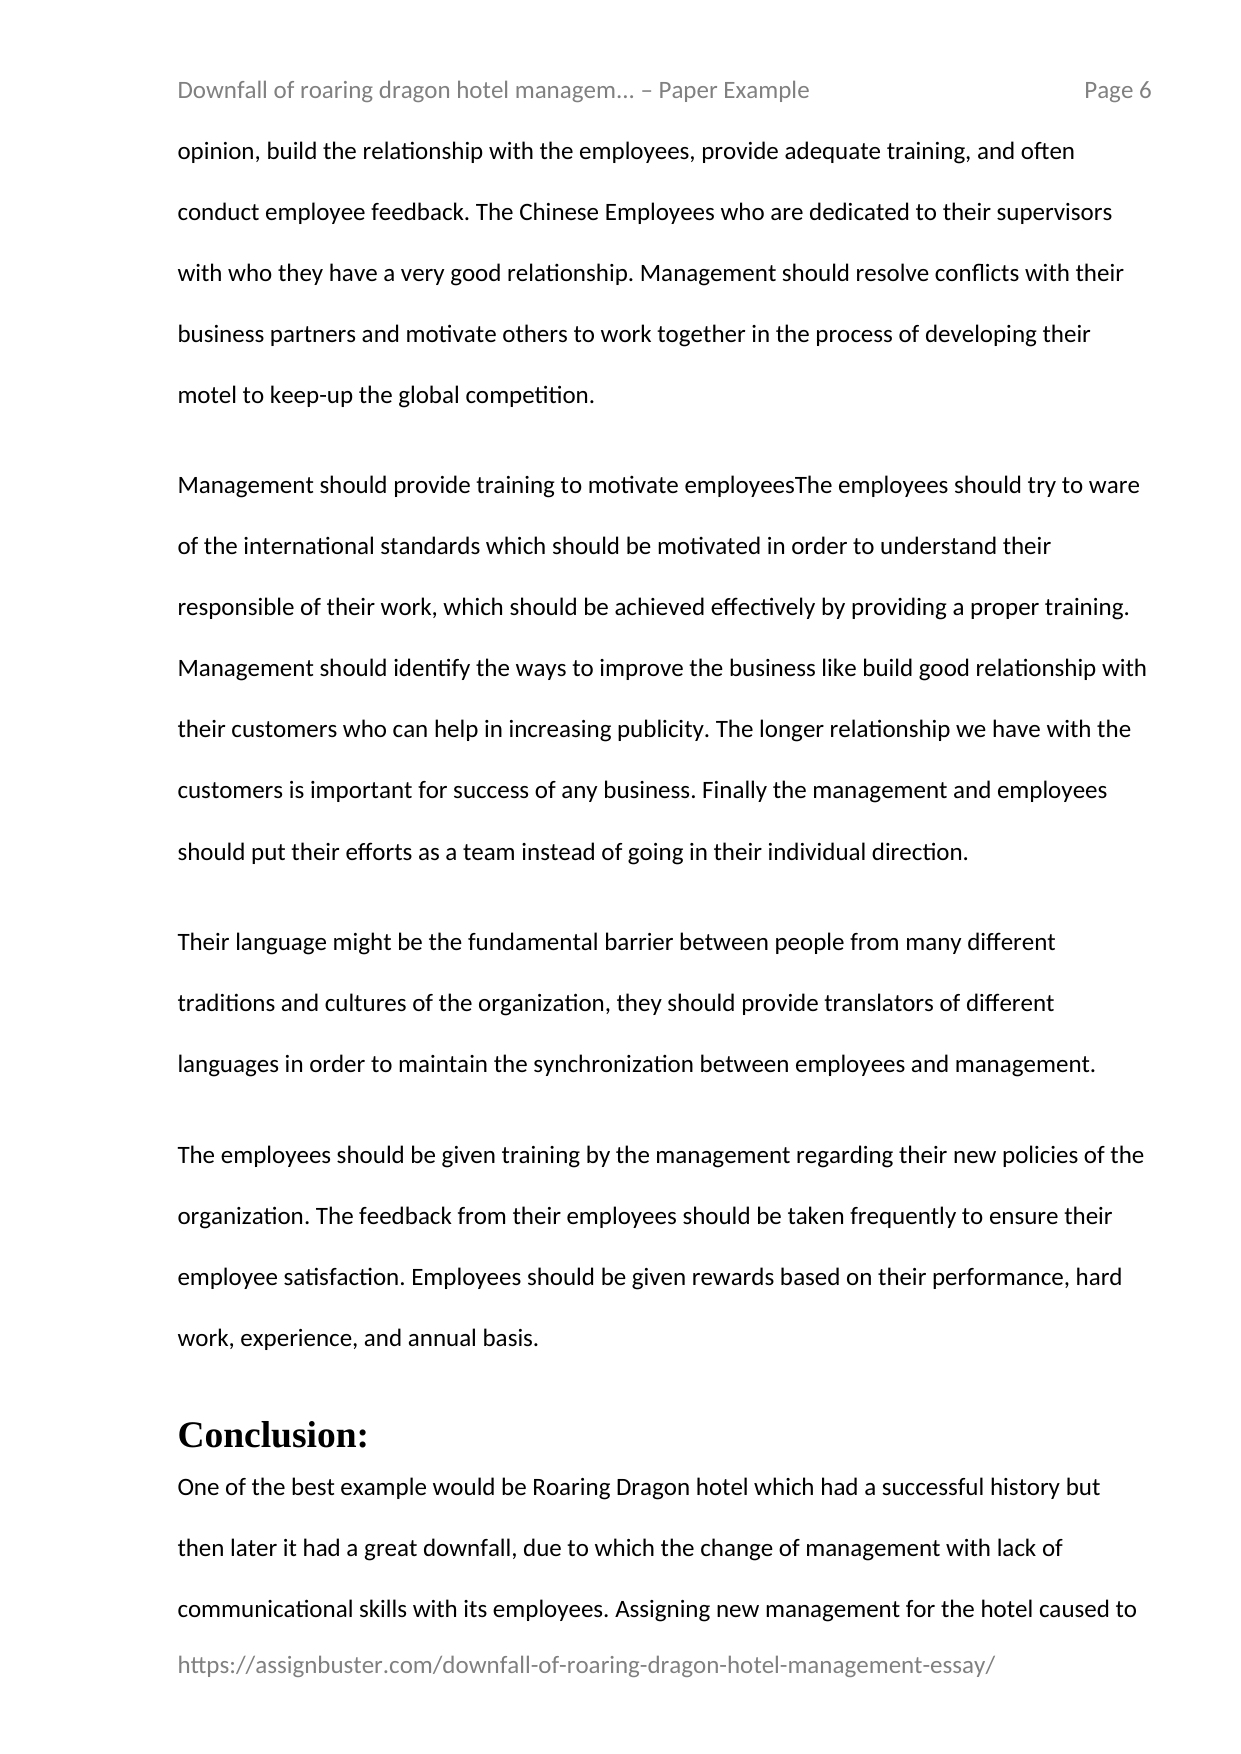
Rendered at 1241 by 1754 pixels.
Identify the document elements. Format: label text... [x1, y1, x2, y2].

text The employees should be given training by the management regarding their new policies of the organization. The feedback from their employees should be taken frequently to ensure their employee satisfaction. Employees should be given rewards based on their performance, hard work, experience, and annual basis. [177, 1139, 1152, 1352]
text Management should provide training to motivate employeesThe employees should try to ware of the international standards which should be motivated in order to understand their responsible of their work, which should be achieved effectively by providing a proper training. Management should identify the ways to improve the business like build good relationship with their customers who can help in increasing publicity. The longer relationship we have with the customers is important for success of any business. Finally the management and employees should put their efforts as a team instead of going in their individual direction. [177, 469, 1152, 866]
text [177, 1472, 1152, 1624]
text Their language might be the fundamental barrier between people from many different traditions and cultures of the organization, they should provide translators of different languages in order to maintain the synchronization between employees and management. [177, 926, 1152, 1079]
subtitle Conclusion: [177, 1412, 1152, 1456]
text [177, 135, 1152, 409]
